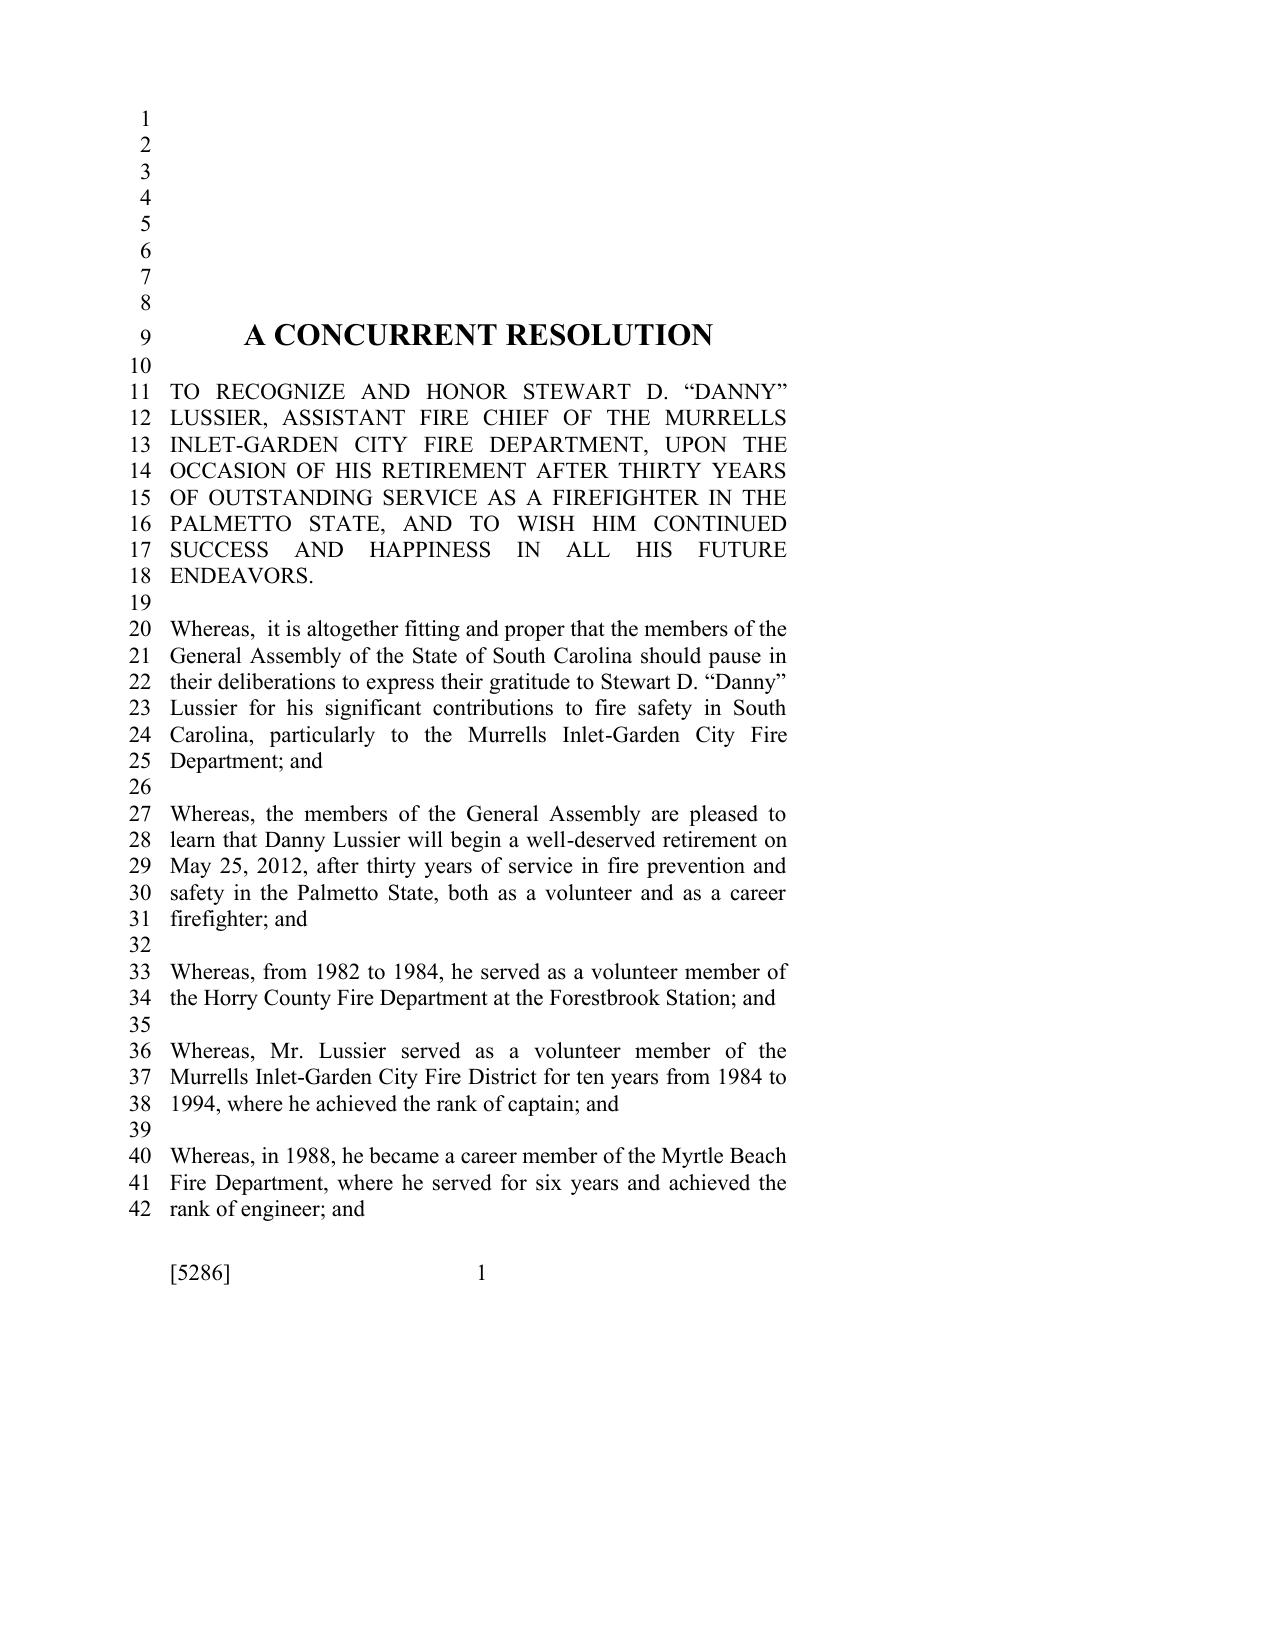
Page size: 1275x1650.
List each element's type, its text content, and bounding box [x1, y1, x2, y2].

text Whereas, from 1982 to 1984, he served as a volunteer member of the Horry County Fire Department at the Forestbrook Station; and [169, 958, 787, 1011]
text Whereas, Mr. Lussier served as a volunteer member of the Murrells Inlet-Garden City Fire District for ten years from 1984 to 1994, where he achieved the rank of captain; and [169, 1037, 787, 1116]
text Whereas, the members of the General Assembly are pleased to learn that Danny Lussier will begin a well-deserved retirement on May 25, 2012, after thirty years of service in fire prevention and safety in the Palmetto State, both as a volunteer and as a career firefighter; and [169, 800, 787, 932]
text A CONCURRENT RESOLUTION [169, 316, 787, 352]
text Whereas, in 1988, he became a career member of the Myrtle Beach Fire Department, where he served for six years and achieved the rank of engineer; and [169, 1142, 787, 1221]
text Whereas, it is altogether fitting and proper that the members of the General Assembly of the State of South Carolina should pause in their deliberations to express their gratitude to Stewart D. “Danny” Lussier for his significant contributions to fire safety in South Carolina, particularly to the Murrells Inlet-Garden City Fire Department; and [169, 615, 787, 773]
text TO RECOGNIZE AND HONOR STEWART D. “DANNY” LUSSIER, ASSISTANT FIRE CHIEF OF THE MURRELLS INLET-GARDEN CITY FIRE DEPARTMENT, UPON THE OCCASION OF HIS RETIREMENT AFTER THIRTY YEARS OF OUTSTANDING SERVICE AS A FIREFIGHTER IN THE PALMETTO STATE, AND TO WISH HIM CONTINUED SUCCESS AND HAPPINESS IN ALL HIS FUTURE ENDEAVORS. [169, 378, 787, 589]
